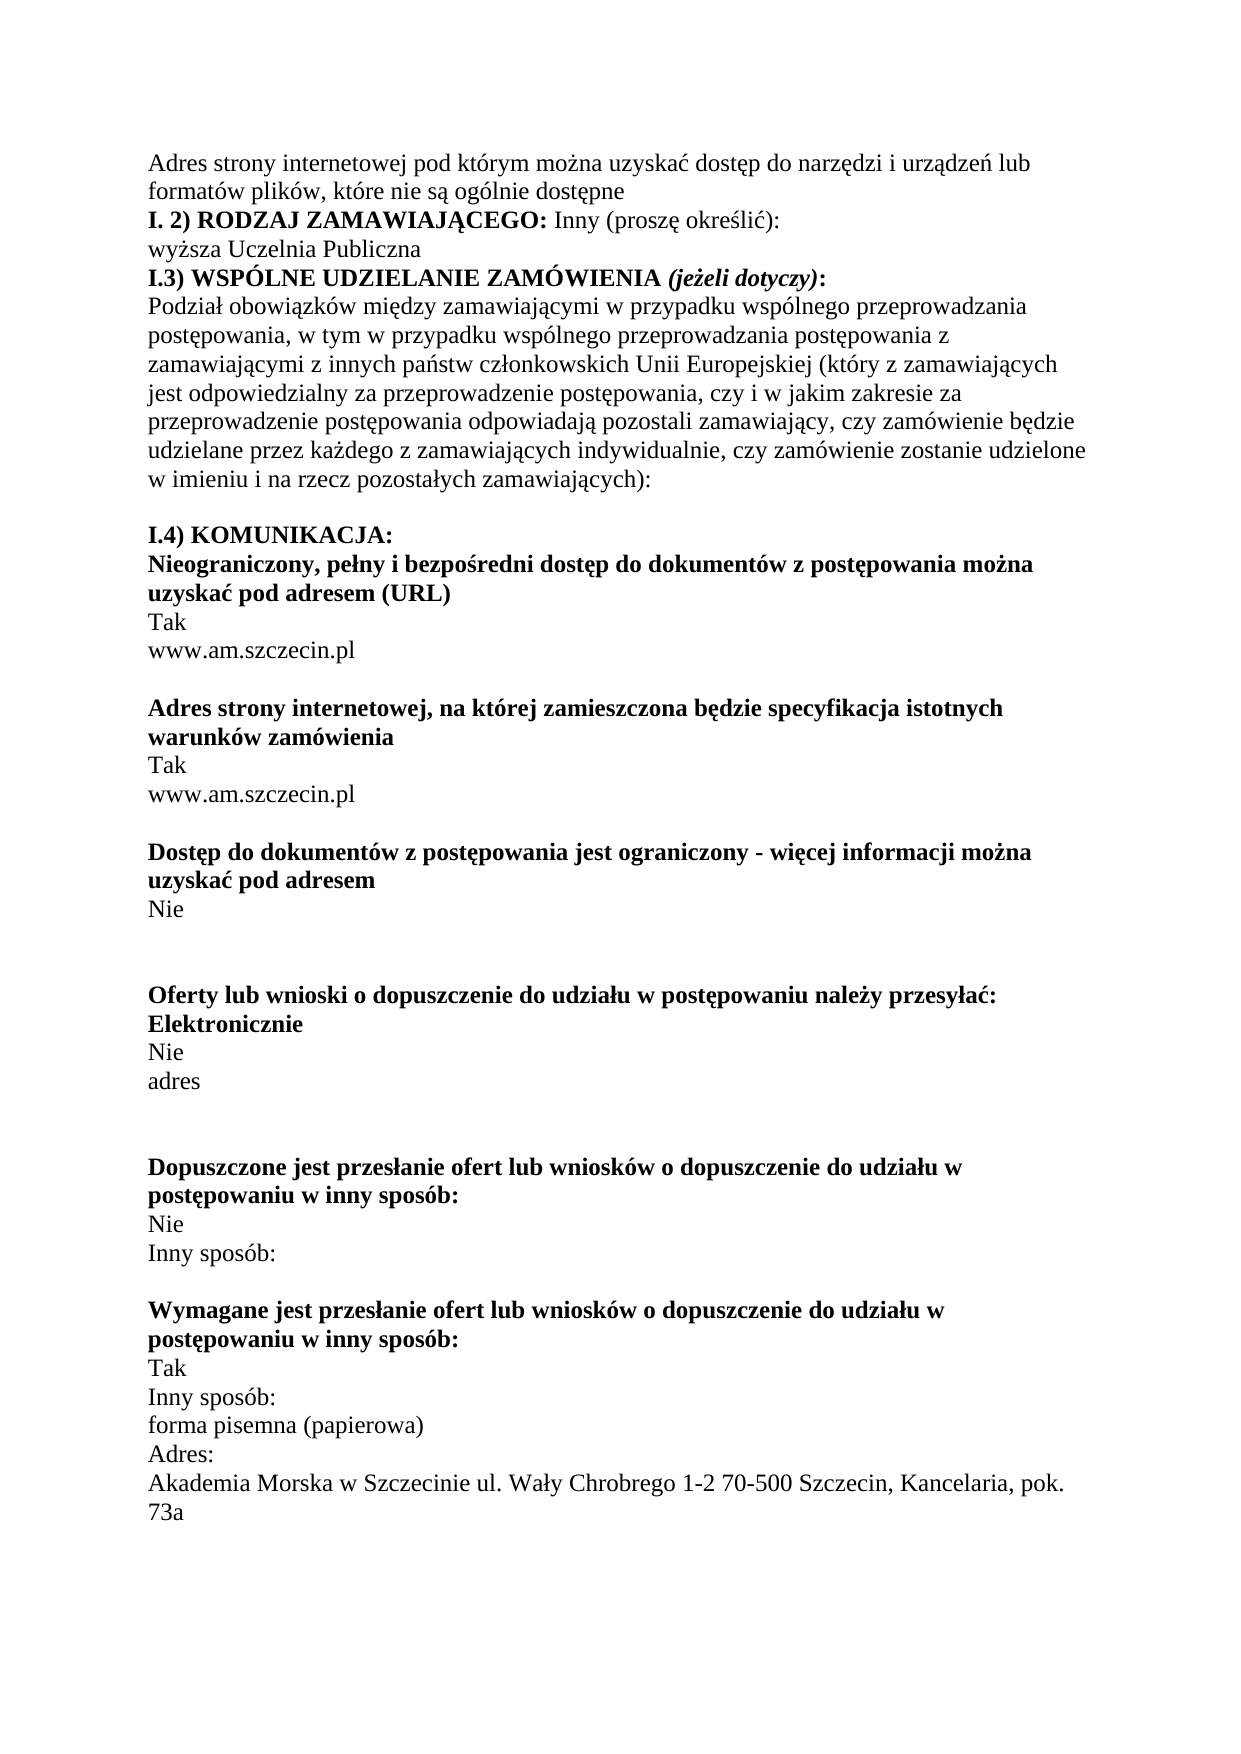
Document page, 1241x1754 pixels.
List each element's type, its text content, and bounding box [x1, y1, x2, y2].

text Tak www.am.szczecin.pl [148, 751, 1093, 808]
text Dostęp do dokumentów z postępowania jest ograniczony - więcej informacji można uzyskać pod adresem [148, 808, 1093, 894]
text Podział obowiązków między zamawiającymi w przypadku wspólnego przeprowadzania postępowania, w tym w przypadku wspólnego przeprowadzania postępowania z zamawiającymi z innych państw członkowskich Unii Europejskiej (który z zamawiających jest odpowiedzialny za przeprowadzenie postępowania, czy i w jakim zakresie za przeprowadzenie postępowania odpowiadają pozostali zamawiający, czy zamówienie będzie udzielane przez każdego z zamawiających indywidualnie, czy zamówienie zostanie udzielone w imieniu i na rzecz pozostałych zamawiających): [148, 291, 1093, 521]
text I.4) KOMUNIKACJA: Nieograniczony, pełny i bezpośredni dostęp do dokumentów z postępowania można uzyskać pod adresem (URL) [148, 521, 1093, 607]
text Oferty lub wnioski o dopuszczenie do udziału w postępowaniu należy przesyłać: Elektronicznie [148, 951, 1093, 1037]
text Nie adres [148, 1037, 1093, 1123]
text I. 2) RODZAJ ZAMAWIAJĄCEGO: Inny (proszę określić): wyższa Uczelnia Publiczna [148, 205, 1093, 263]
text Nie [148, 894, 1093, 951]
text Dopuszczone jest przesłanie ofert lub wniosków o dopuszczenie do udziału w postępowaniu w inny sposób: Nie Inny sposób: Wymagane jest przesłanie ofert lub wniosków o dopuszczenie do udziału w postępowaniu w inny sposób: Tak Inny sposób: forma pisemna (papierowa) Adres: Akademia Morska w Szczecinie ul. Wały Chrobrego 1-2 70-500 Szczecin, Kancelaria, pok. 73a [148, 1152, 1093, 1525]
text Adres strony internetowej, na której zamieszczona będzie specyfikacja istotnych warunków zamówienia [148, 664, 1093, 751]
text I.3) WSPÓLNE UDZIELANIE ZAMÓWIENIA (jeżeli dotyczy): [148, 263, 1093, 291]
text Tak www.am.szczecin.pl [148, 607, 1093, 664]
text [148, 148, 1093, 205]
